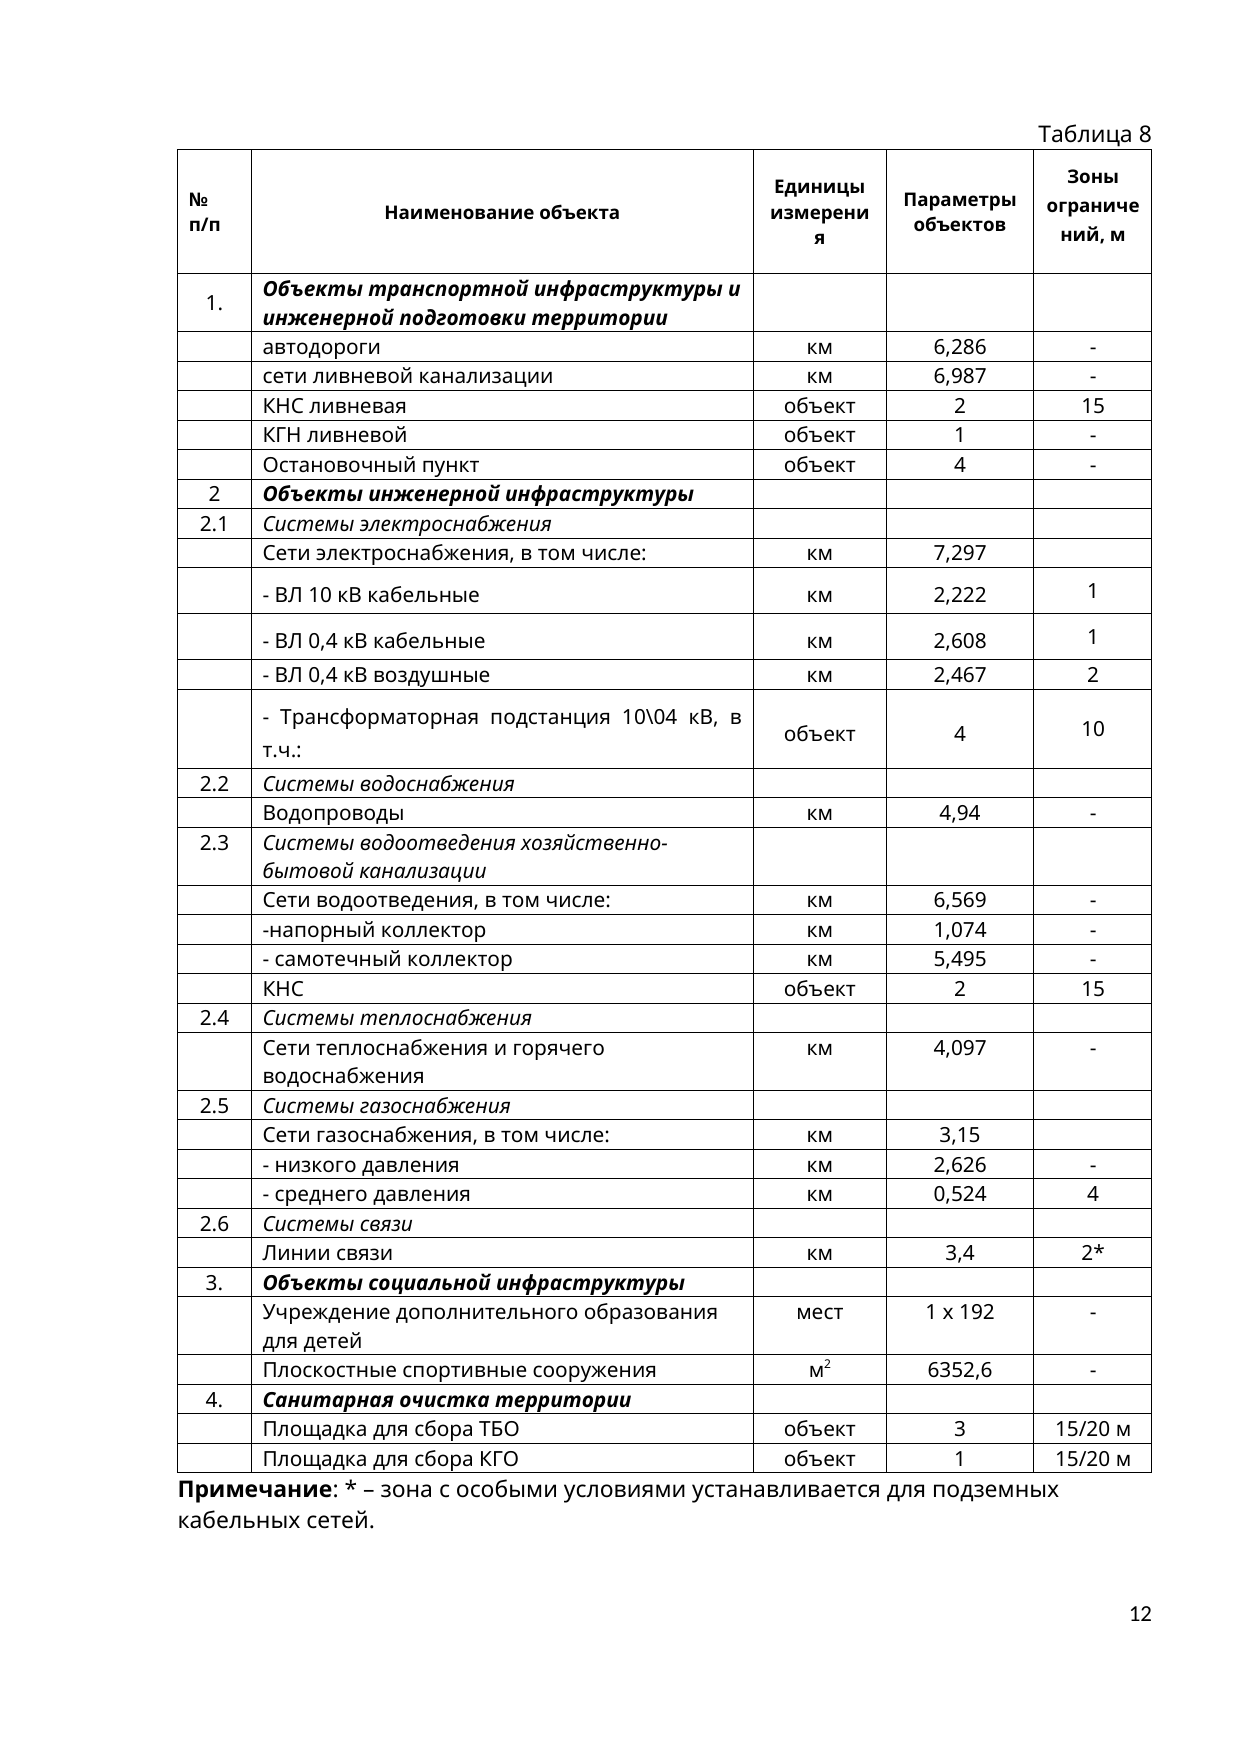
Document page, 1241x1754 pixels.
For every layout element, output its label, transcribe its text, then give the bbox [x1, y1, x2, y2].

table_cell 2* [1034, 1238, 1151, 1267]
table_cell - [1034, 332, 1151, 361]
table_cell Остановочный пункт [252, 450, 753, 478]
table_cell [1034, 539, 1151, 567]
table_cell Площадка для сбора ТБО [252, 1414, 753, 1443]
table_cell 3,4 [887, 1238, 1033, 1267]
table_cell - [1034, 1150, 1151, 1178]
table_cell [887, 1385, 1033, 1413]
table_cell [178, 1444, 251, 1472]
table_cell 7,297 [887, 539, 1033, 567]
table_cell объект [754, 391, 886, 419]
table_header Единицы измерения [754, 150, 886, 273]
table_header Зоны ограничений, м [1034, 150, 1151, 273]
table_cell 1 [887, 1444, 1033, 1472]
table_cell - среднего давления [252, 1179, 753, 1208]
table_cell 10 [1034, 690, 1151, 768]
table_cell 15 [1034, 391, 1151, 419]
table_cell [887, 480, 1033, 508]
text Таблица 8 [177, 118, 1152, 149]
text Примечание: * – зона с особыми условиями устанавливается для подземных кабельных сетей. [177, 1473, 1152, 1536]
table_cell [754, 274, 886, 331]
table_cell [178, 391, 251, 419]
table_cell км [754, 1033, 886, 1090]
table_cell 4,097 [887, 1033, 1033, 1090]
table_cell - самотечный коллектор [252, 945, 753, 973]
table_cell км [754, 332, 886, 361]
table_cell Объекты инженерной инфраструктуры [252, 480, 753, 508]
table_cell 3,15 [887, 1120, 1033, 1149]
table_cell [1034, 274, 1151, 331]
table_cell 2 [178, 480, 251, 508]
table_cell 1. [178, 274, 251, 331]
table_cell 5,495 [887, 945, 1033, 973]
table_cell [178, 798, 251, 827]
table_cell Водопроводы [252, 798, 753, 827]
table_cell 2,626 [887, 1150, 1033, 1178]
table_cell - [1034, 798, 1151, 827]
table_cell [887, 1209, 1033, 1237]
table_cell [178, 1355, 251, 1384]
table_cell - Трансформаторная подстанция 10\04 кВ, в т.ч.: [252, 690, 753, 768]
table_cell 1 х 192 [887, 1297, 1033, 1354]
table_cell Системы водоотведения хозяйственно-бытовой канализации [252, 828, 753, 884]
table_cell км [754, 568, 886, 613]
table_cell объект [754, 974, 886, 1002]
table_cell [754, 1209, 886, 1237]
table_cell [178, 362, 251, 390]
table_header Параметры объектов [887, 150, 1033, 273]
table_cell [178, 421, 251, 449]
table_cell -напорный коллектор [252, 915, 753, 943]
table_cell объект [754, 1444, 886, 1472]
table_cell км [754, 1150, 886, 1178]
table_cell [754, 1268, 886, 1296]
table_cell [178, 1120, 251, 1149]
table_cell км [754, 798, 886, 827]
table_cell [1034, 1091, 1151, 1119]
table_header Наименование объекта [252, 150, 753, 273]
table_header № п/п [178, 150, 251, 273]
table_cell [887, 274, 1033, 331]
table_cell [1034, 509, 1151, 537]
table_cell - [1034, 1033, 1151, 1090]
table_cell 4,94 [887, 798, 1033, 827]
table_cell 2 [887, 391, 1033, 419]
table_cell км [754, 362, 886, 390]
table_cell [754, 1004, 886, 1032]
table_cell - [1034, 915, 1151, 943]
table_cell [754, 1091, 886, 1119]
table_cell [178, 1297, 251, 1354]
table_cell [178, 614, 251, 659]
table_cell [754, 828, 886, 884]
table_cell [178, 1179, 251, 1208]
table_cell 6,987 [887, 362, 1033, 390]
table_cell Объекты социальной инфраструктуры [252, 1268, 753, 1296]
table_cell Сети газоснабжения, в том числе: [252, 1120, 753, 1149]
table_cell 2.1 [178, 509, 251, 537]
table_cell [1034, 480, 1151, 508]
table_cell [1034, 1268, 1151, 1296]
table_cell [887, 1091, 1033, 1119]
table_cell Площадка для сбора КГО [252, 1444, 753, 1472]
table_cell км [754, 539, 886, 567]
table_cell 2.5 [178, 1091, 251, 1119]
table_cell Системы газоснабжения [252, 1091, 753, 1119]
table_cell объект [754, 1414, 886, 1443]
table_cell [1034, 1385, 1151, 1413]
table_cell км [754, 660, 886, 689]
table_cell [1034, 769, 1151, 797]
table_cell 3 [887, 1414, 1033, 1443]
table_cell км [754, 1120, 886, 1149]
table_cell - ВЛ 0,4 кВ воздушные [252, 660, 753, 689]
table_cell 2.2 [178, 769, 251, 797]
table_cell [178, 1414, 251, 1443]
table_cell Системы водоснабжения [252, 769, 753, 797]
table_cell [178, 1150, 251, 1178]
table_cell 0,524 [887, 1179, 1033, 1208]
table_cell - [1034, 1297, 1151, 1354]
table_cell 4 [1034, 1179, 1151, 1208]
table_cell Учреждение дополнительного образования для детей [252, 1297, 753, 1354]
table_cell 6,569 [887, 886, 1033, 914]
table_cell объект [754, 690, 886, 768]
table_cell 3. [178, 1268, 251, 1296]
table_cell [178, 660, 251, 689]
table_cell КГН ливневой [252, 421, 753, 449]
table_cell 2,222 [887, 568, 1033, 613]
table_cell [178, 886, 251, 914]
table_cell [754, 480, 886, 508]
table_cell 2,608 [887, 614, 1033, 659]
table_cell - [1034, 886, 1151, 914]
table_cell - [1034, 450, 1151, 478]
table_cell км [754, 915, 886, 943]
table_cell км [754, 945, 886, 973]
table_cell объект [754, 450, 886, 478]
table_cell КНС ливневая [252, 391, 753, 419]
table_cell - [1034, 421, 1151, 449]
table_cell 2,467 [887, 660, 1033, 689]
table_cell [1034, 828, 1151, 884]
table_cell мест [754, 1297, 886, 1354]
table_cell [178, 332, 251, 361]
table_cell [178, 1033, 251, 1090]
table_cell автодороги [252, 332, 753, 361]
table_cell 2.3 [178, 828, 251, 884]
table_cell 2 [1034, 660, 1151, 689]
table_cell [178, 568, 251, 613]
table_cell 1 [1034, 568, 1151, 613]
table_cell [178, 690, 251, 768]
table_cell [178, 1238, 251, 1267]
table_cell - ВЛ 10 кВ кабельные [252, 568, 753, 613]
table_cell [178, 450, 251, 478]
table_cell 1 [887, 421, 1033, 449]
table_cell объект [754, 421, 886, 449]
table_cell [178, 945, 251, 973]
table_cell [754, 1385, 886, 1413]
table_cell [887, 1004, 1033, 1032]
table_cell [887, 769, 1033, 797]
table_cell км [754, 1179, 886, 1208]
table_cell [887, 828, 1033, 884]
table_cell 4 [887, 450, 1033, 478]
table_cell [754, 509, 886, 537]
table_cell - [1034, 1355, 1151, 1384]
table_cell - [1034, 362, 1151, 390]
table_cell 2.4 [178, 1004, 251, 1032]
table_cell Сети теплоснабжения и горячего водоснабжения [252, 1033, 753, 1090]
table_cell [178, 974, 251, 1002]
table_cell [887, 509, 1033, 537]
table_cell 4. [178, 1385, 251, 1413]
table_cell [1034, 1209, 1151, 1237]
table_cell [1034, 1004, 1151, 1032]
table_cell 2.6 [178, 1209, 251, 1237]
table_cell км [754, 1238, 886, 1267]
table_cell км [754, 614, 886, 659]
table_cell сети ливневой канализации [252, 362, 753, 390]
table_cell [178, 539, 251, 567]
table_cell - ВЛ 0,4 кВ кабельные [252, 614, 753, 659]
table_cell [1034, 1120, 1151, 1149]
table_cell - низкого давления [252, 1150, 753, 1178]
table_cell 15/20 м [1034, 1414, 1151, 1443]
table_cell 6,286 [887, 332, 1033, 361]
table_cell Системы связи [252, 1209, 753, 1237]
table_cell 4 [887, 690, 1033, 768]
table_cell 15/20 м [1034, 1444, 1151, 1472]
table_cell Системы электроснабжения [252, 509, 753, 537]
table_cell м2 [754, 1355, 886, 1384]
table_cell - [1034, 945, 1151, 973]
table_cell 6352,6 [887, 1355, 1033, 1384]
table_cell Системы теплоснабжения [252, 1004, 753, 1032]
table_cell Сети электроснабжения, в том числе: [252, 539, 753, 567]
table_cell км [754, 886, 886, 914]
table_cell 2 [887, 974, 1033, 1002]
table_cell КНС [252, 974, 753, 1002]
table_cell Объекты транспортной инфраструктуры и инженерной подготовки территории [252, 274, 753, 331]
table_cell Санитарная очистка территории [252, 1385, 753, 1413]
table_cell [178, 915, 251, 943]
table_cell [887, 1268, 1033, 1296]
table_cell 15 [1034, 974, 1151, 1002]
table_cell Сети водоотведения, в том числе: [252, 886, 753, 914]
table_cell 1 [1034, 614, 1151, 659]
table_cell 1,074 [887, 915, 1033, 943]
table_cell Линии связи [252, 1238, 753, 1267]
table_cell [754, 769, 886, 797]
table_cell Плоскостные спортивные сооружения [252, 1355, 753, 1384]
